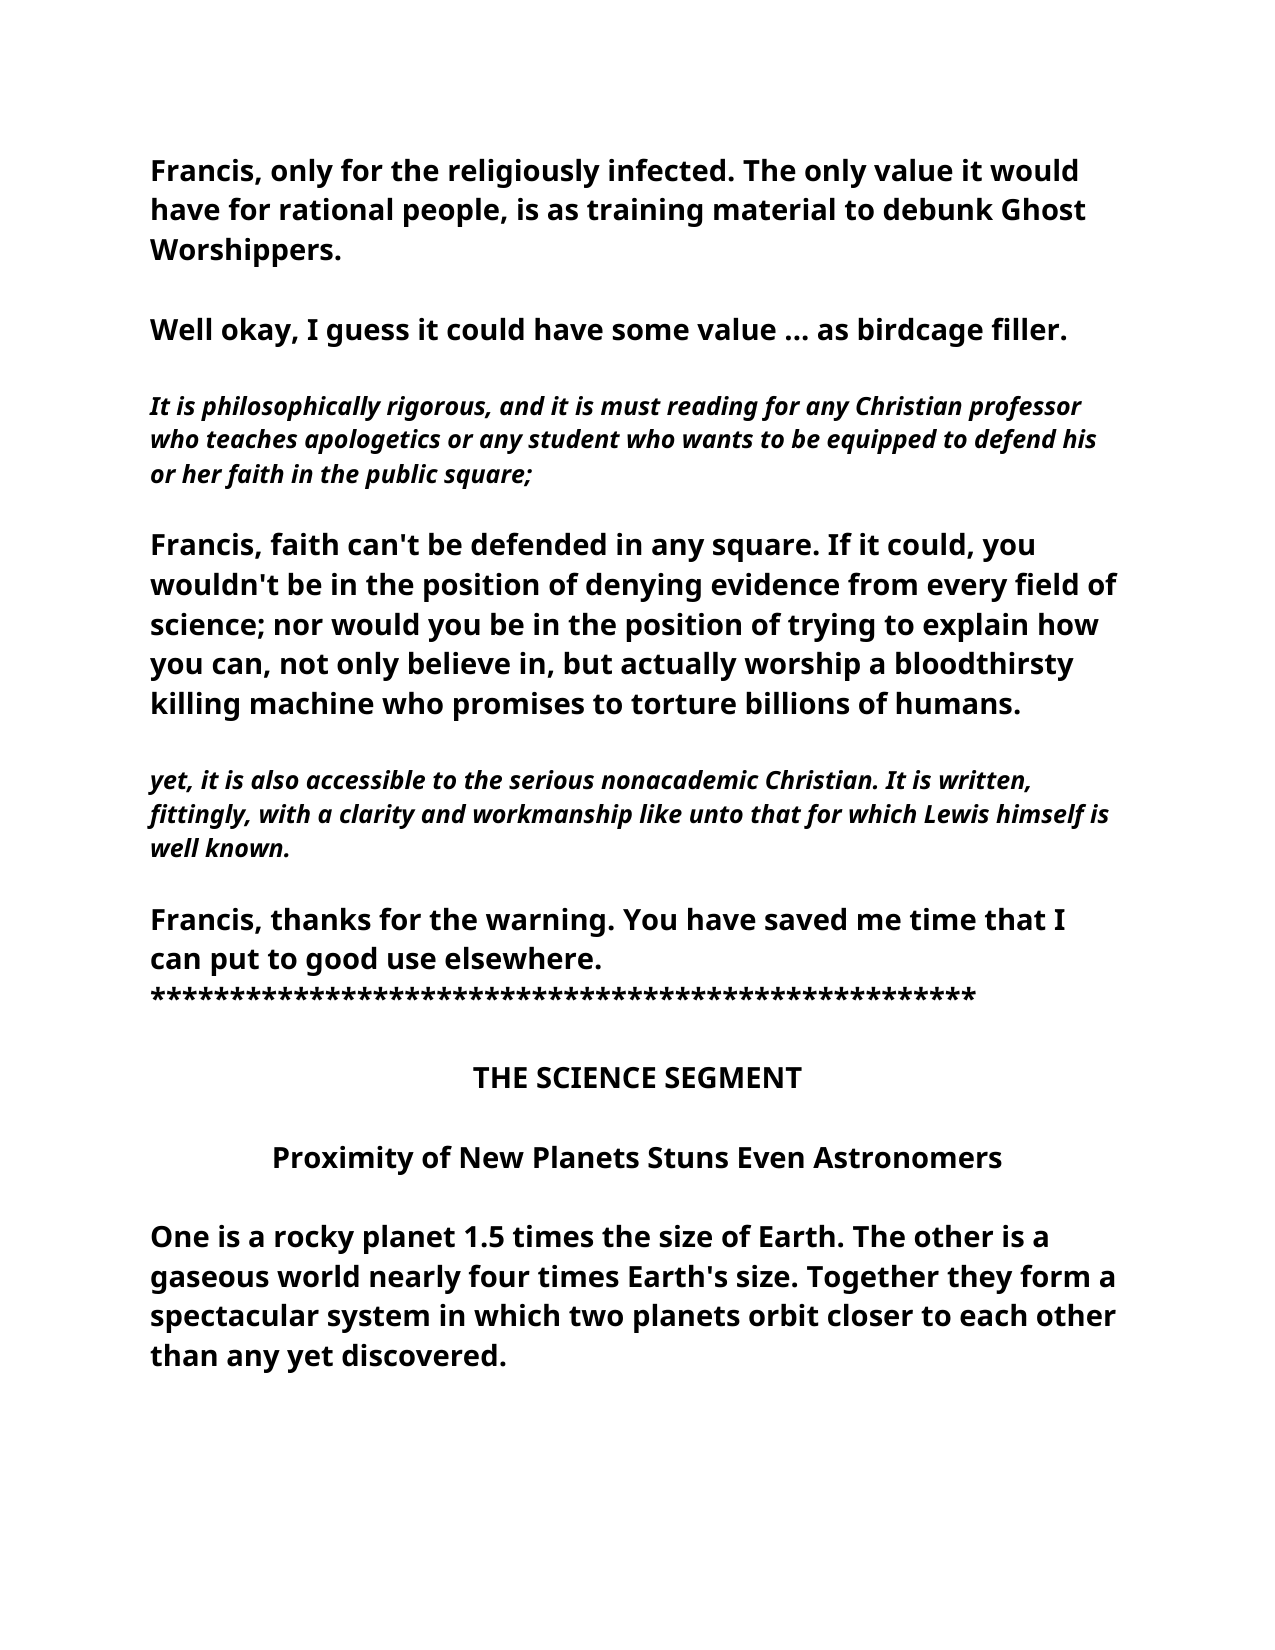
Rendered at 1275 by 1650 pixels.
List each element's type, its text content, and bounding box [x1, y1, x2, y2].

text THE SCIENCE SEGMENT [150, 1057, 1125, 1097]
text Proximity of New Planets Stuns Even Astronomers [150, 1137, 1125, 1177]
text Francis, faith can't be defended in any square. If it could, you wouldn't be in the position of denying evidence from every field of science; nor would you be in the position of trying to explain how you can, not only believe in, but actually worship a bloodthirsty killing machine who promises to torture billions of humans. [150, 524, 1125, 723]
text Francis, only for the religiously infected. The only value it would have for rational people, is as training material to debunk Ghost Worshippers. [150, 150, 1125, 269]
text yet, it is also accessible to the serious nonacademic Christian. It is written, fittingly, with a clarity and workmanship like unto that for which Lewis himself is well known. [150, 762, 1125, 865]
text Francis, thanks for the warning. You have saved me time that I can put to good use elsewhere. [150, 899, 1125, 978]
text One is a rocky planet 1.5 times the size of Earth. The other is a gaseous world nearly four times Earth's size. Together they form a spectacular system in which two planets orbit closer to each other than any yet discovered. [150, 1216, 1125, 1375]
text It is philosophically rigorous, and it is must reading for any Christian professor who teaches apologetics or any student who wants to be equipped to defend his or her faith in the public square; [150, 388, 1125, 490]
text **************************************************** [150, 978, 1125, 1018]
text Well okay, I guess it could have some value ... as birdcage filler. [150, 309, 1125, 348]
